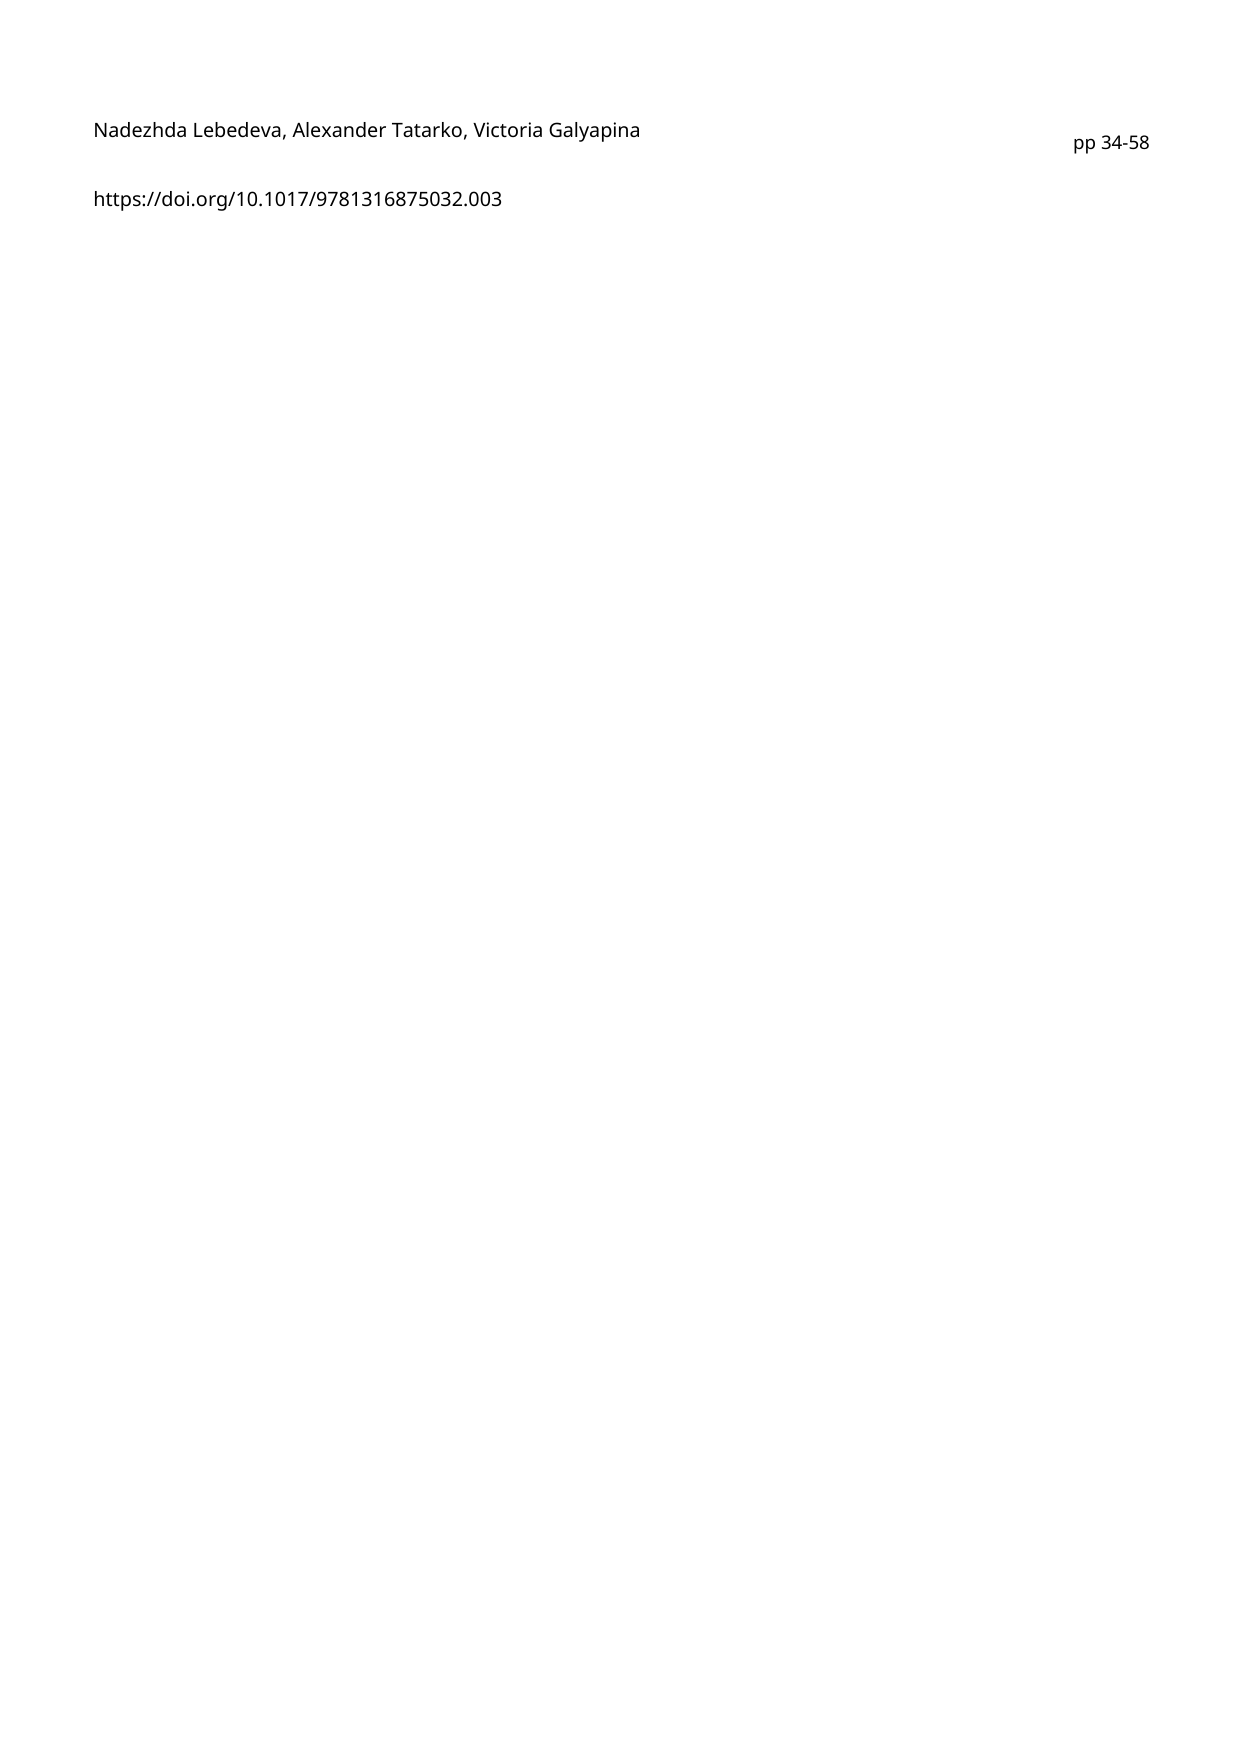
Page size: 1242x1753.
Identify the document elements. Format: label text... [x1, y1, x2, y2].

text pp 34-58 [1073, 129, 1160, 155]
text By Nadezhda Lebedeva, Alexander Tatarko, Victoria Galyapina https://doi.org/10.1017/9781316875032.003 [93, 117, 683, 212]
